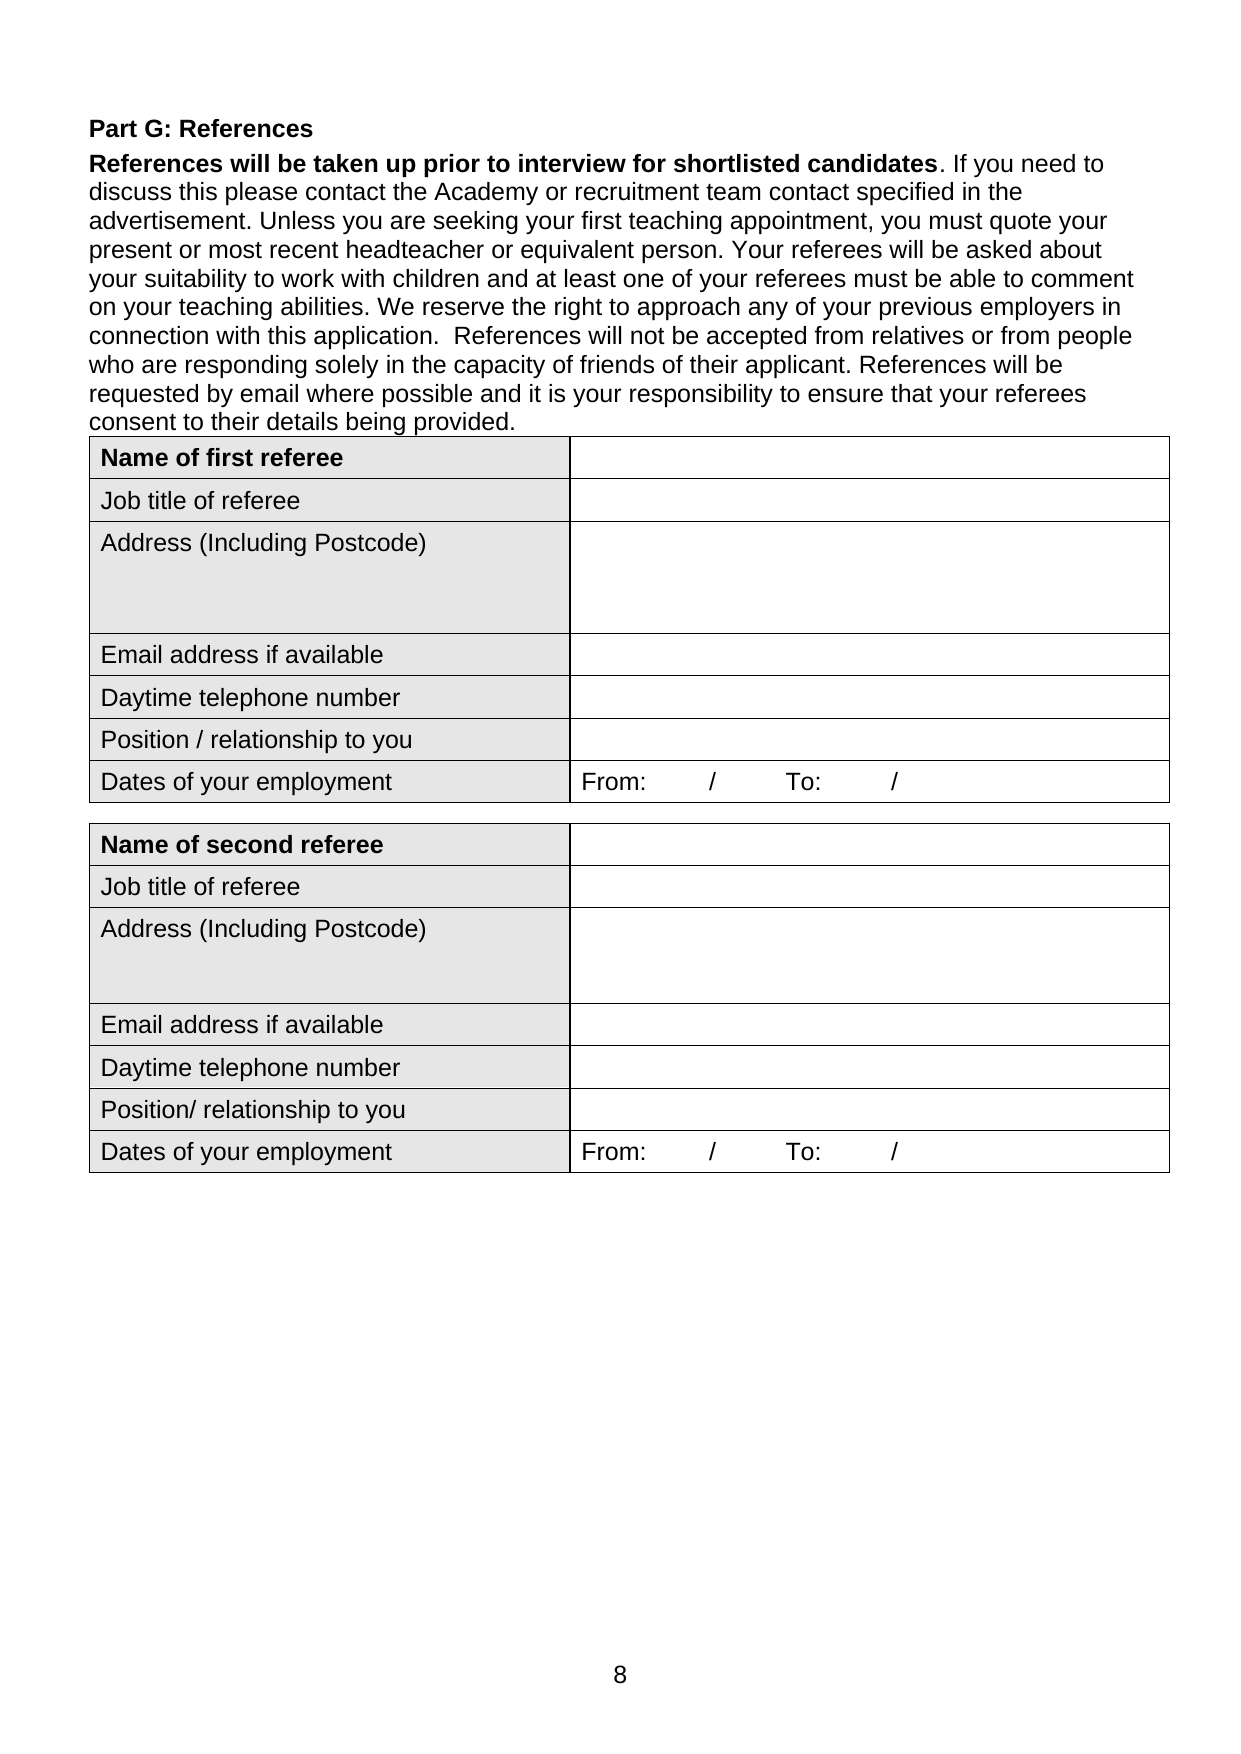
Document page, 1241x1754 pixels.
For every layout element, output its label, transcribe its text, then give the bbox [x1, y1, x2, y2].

table_cell Job title of referee [90, 866, 569, 907]
table_cell Email address if available [90, 1004, 569, 1045]
table_cell Address (Including Postcode) [90, 522, 569, 633]
table_cell [571, 634, 1169, 675]
table_cell Job title of referee [90, 479, 569, 521]
table_cell Position / relationship to you [90, 719, 569, 760]
table_header Name of second referee [90, 824, 569, 865]
text References will be taken up prior to interview for shortlisted candidates. If you need to discuss this please contact the Academy or recruitment team contact specified in the advertisement. Unless you are seeking your first teaching appointment, you must quote your present or most recent headteacher or equivalent person. Your referees will be asked about your suitability to work with children and at least one of your referees must be able to comment on your teaching abilities. We reserve the right to approach any of your previous employers in connection with this application. References will not be accepted from relatives or from people who are responding solely in the capacity of friends of their applicant. References will be requested by email where possible and it is your responsibility to ensure that your referees consent to their details being provided. [88, 148, 1152, 436]
table_cell [571, 522, 1169, 633]
table_cell Address (Including Postcode) [90, 908, 569, 1003]
table_cell [571, 1089, 1169, 1130]
table_cell [571, 719, 1169, 760]
table_header [571, 824, 1169, 865]
table_cell [571, 479, 1169, 521]
table_cell [571, 1004, 1169, 1045]
table_cell [571, 676, 1169, 718]
table_cell Dates of your employment [90, 761, 569, 802]
table_cell [571, 1046, 1169, 1087]
table_cell Position/ relationship to you [90, 1089, 569, 1130]
subtitle Part G: References [88, 113, 1152, 142]
table_cell Daytime telephone number [90, 1046, 569, 1087]
table_cell [571, 908, 1169, 1003]
table_cell From: / To: / [571, 1131, 1169, 1172]
table_cell Dates of your employment [90, 1131, 569, 1172]
table_cell From: / To: / [571, 761, 1169, 802]
table_cell [571, 866, 1169, 907]
table_header [571, 437, 1169, 478]
table_cell Daytime telephone number [90, 676, 569, 718]
table_cell Email address if available [90, 634, 569, 675]
table_header Name of first referee [90, 437, 569, 478]
